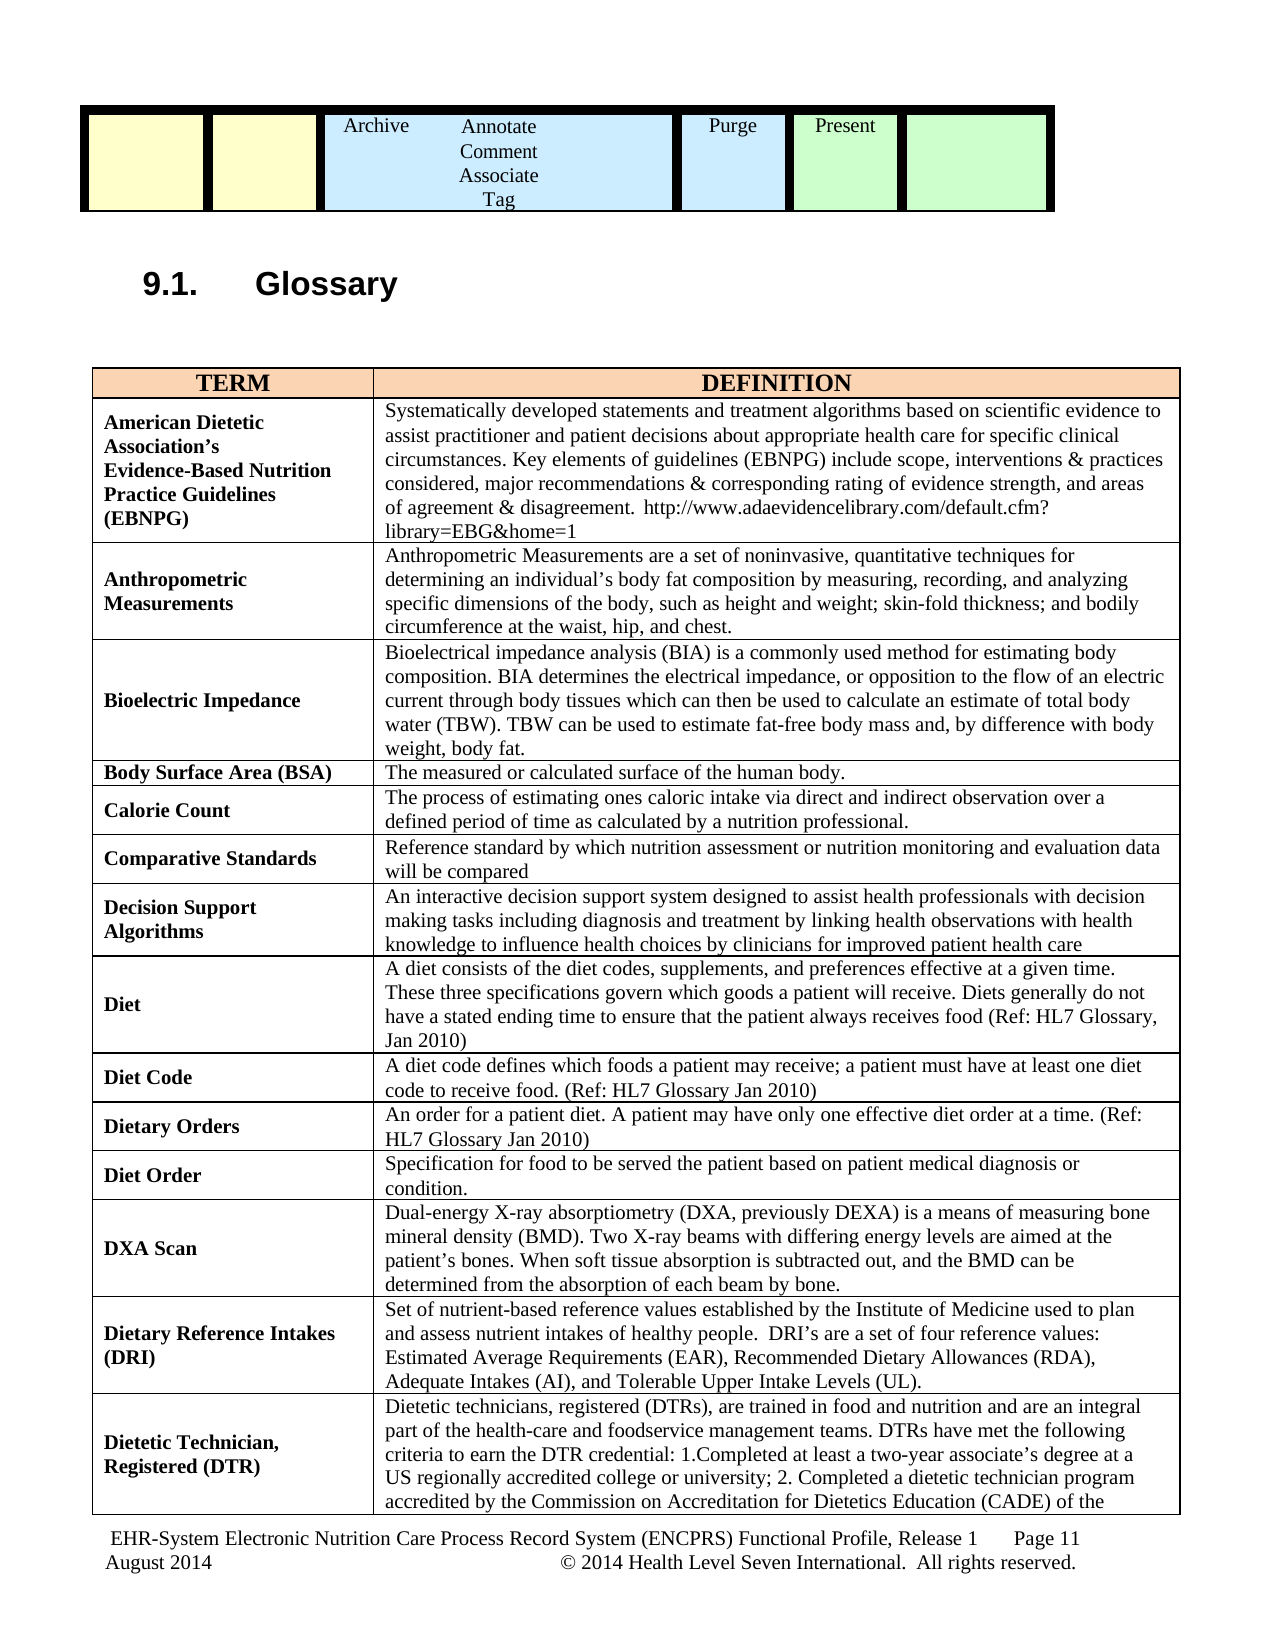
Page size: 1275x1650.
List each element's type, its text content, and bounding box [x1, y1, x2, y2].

table_cell Decision Support Algorithms [93, 884, 373, 955]
table_cell An interactive decision support system designed to assist health professionals with decision making tasks including diagnosis and treatment by linking health observations with health knowledge to influence health choices by clinicians for improved patient health care [374, 884, 1179, 955]
table_header Annotate Comment Associate Tag [441, 115, 556, 210]
table_cell Anthropometric Measurements are a set of noninvasive, quantitative techniques for determining an individual’s body fat composition by measuring, recording, and analyzing specific dimensions of the body, such as height and weight; skin-fold thickness; and bodily circumference at the waist, hip, and chest. [374, 543, 1179, 639]
table_header [89, 115, 203, 210]
table_header Present [794, 115, 897, 210]
subtitle Glossary [142, 264, 1192, 302]
table_cell Diet [93, 957, 373, 1052]
table_cell Body Surface Area (BSA) [93, 761, 373, 784]
table_cell Dietetic Technician, Registered (DTR) [93, 1394, 373, 1513]
table_cell An order for a patient diet. A patient may have only one effective diet order at a time. (Ref: HL7 Glossary Jan 2010) [374, 1103, 1179, 1150]
table_cell Set of nutrient-based reference values established by the Institute of Medicine used to plan and assess nutrient intakes of healthy people. DRI’s are a set of four reference values: Estimated Average Requirements (EAR), Recommended Dietary Allowances (RDA), Adequate Intakes (AI), and Tolerable Upper Intake Levels (UL). [374, 1297, 1179, 1393]
table_cell Bioelectrical impedance analysis (BIA) is a commonly used method for estimating body composition. BIA determines the electrical impedance, or opposition to the flow of an electric current through body tissues which can then be used to calculate an estimate of total body water (TBW). TBW can be used to estimate fat-free body mass and, by difference with body weight, body fat. [374, 640, 1179, 759]
table_cell Specification for food to be served the patient based on patient medical diagnosis or condition. [374, 1151, 1179, 1199]
table_cell The process of estimating ones caloric intake via direct and indirect observation over a defined period of time as calculated by a nutrition professional. [374, 786, 1179, 833]
table_header Archive [325, 115, 425, 210]
table_cell A diet code defines which foods a patient may receive; a patient must have at least one diet code to receive food. (Ref: HL7 Glossary Jan 2010) [374, 1054, 1179, 1101]
table_header TERM [93, 369, 373, 397]
table_cell Diet Order [93, 1151, 373, 1199]
table_cell Reference standard by which nutrition assessment or nutrition monitoring and evaluation data will be compared [374, 835, 1179, 882]
table_cell Calorie Count [93, 786, 373, 833]
table_header [213, 115, 316, 210]
table_cell DXA Scan [93, 1200, 373, 1296]
table_cell Dietary Reference Intakes (DRI) [93, 1297, 373, 1393]
table_cell The measured or calculated surface of the human body. [374, 761, 1179, 784]
table_header [572, 115, 672, 210]
table_cell American Dietetic Association’s Evidence-Based Nutrition Practice Guidelines (EBNPG) [93, 399, 373, 542]
table_cell A diet consists of the diet codes, supplements, and preferences effective at a given time. These three specifications govern which goods a patient will receive. Diets generally do not have a stated ending time to ensure that the patient always receives food (Ref: HL7 Glossary, Jan 2010) [374, 957, 1179, 1052]
table_header Purge [682, 115, 785, 210]
table_header DEFINITION [374, 369, 1179, 397]
table_cell Dietary Orders [93, 1103, 373, 1150]
table_cell Dual-energy X-ray absorptiometry (DXA, previously DEXA) is a means of measuring bone mineral density (BMD). Two X-ray beams with differing energy levels are aimed at the patient’s bones. When soft tissue absorption is subtracted out, and the BMD can be determined from the absorption of each beam by bone. [374, 1200, 1179, 1296]
table_cell Diet Code [93, 1054, 373, 1101]
table_cell Systematically developed statements and treatment algorithms based on scientific evidence to assist practitioner and patient decisions about appropriate health care for specific clinical circumstances. Key elements of guidelines (EBNPG) include scope, interventions & practices considered, major recommendations & corresponding rating of evidence strength, and areas of agreement & disagreement. http://www.adaevidencelibrary.com/default.cfm?library=EBG&home=1 [374, 399, 1179, 542]
table_cell Comparative Standards [93, 835, 373, 882]
table_cell Bioelectric Impedance [93, 640, 373, 759]
table_cell Dietetic technicians, registered (DTRs), are trained in food and nutrition and are an integral part of the health-care and foodservice management teams. DTRs have met the following criteria to earn the DTR credential: 1.Completed at least a two-year associate’s degree at a US regionally accredited college or university; 2. Completed a dietetic technician program accredited by the Commission on Accreditation for Dietetics Education (CADE) of the [374, 1394, 1179, 1513]
table_cell Anthropometric Measurements [93, 543, 373, 639]
table_header [907, 115, 1046, 210]
